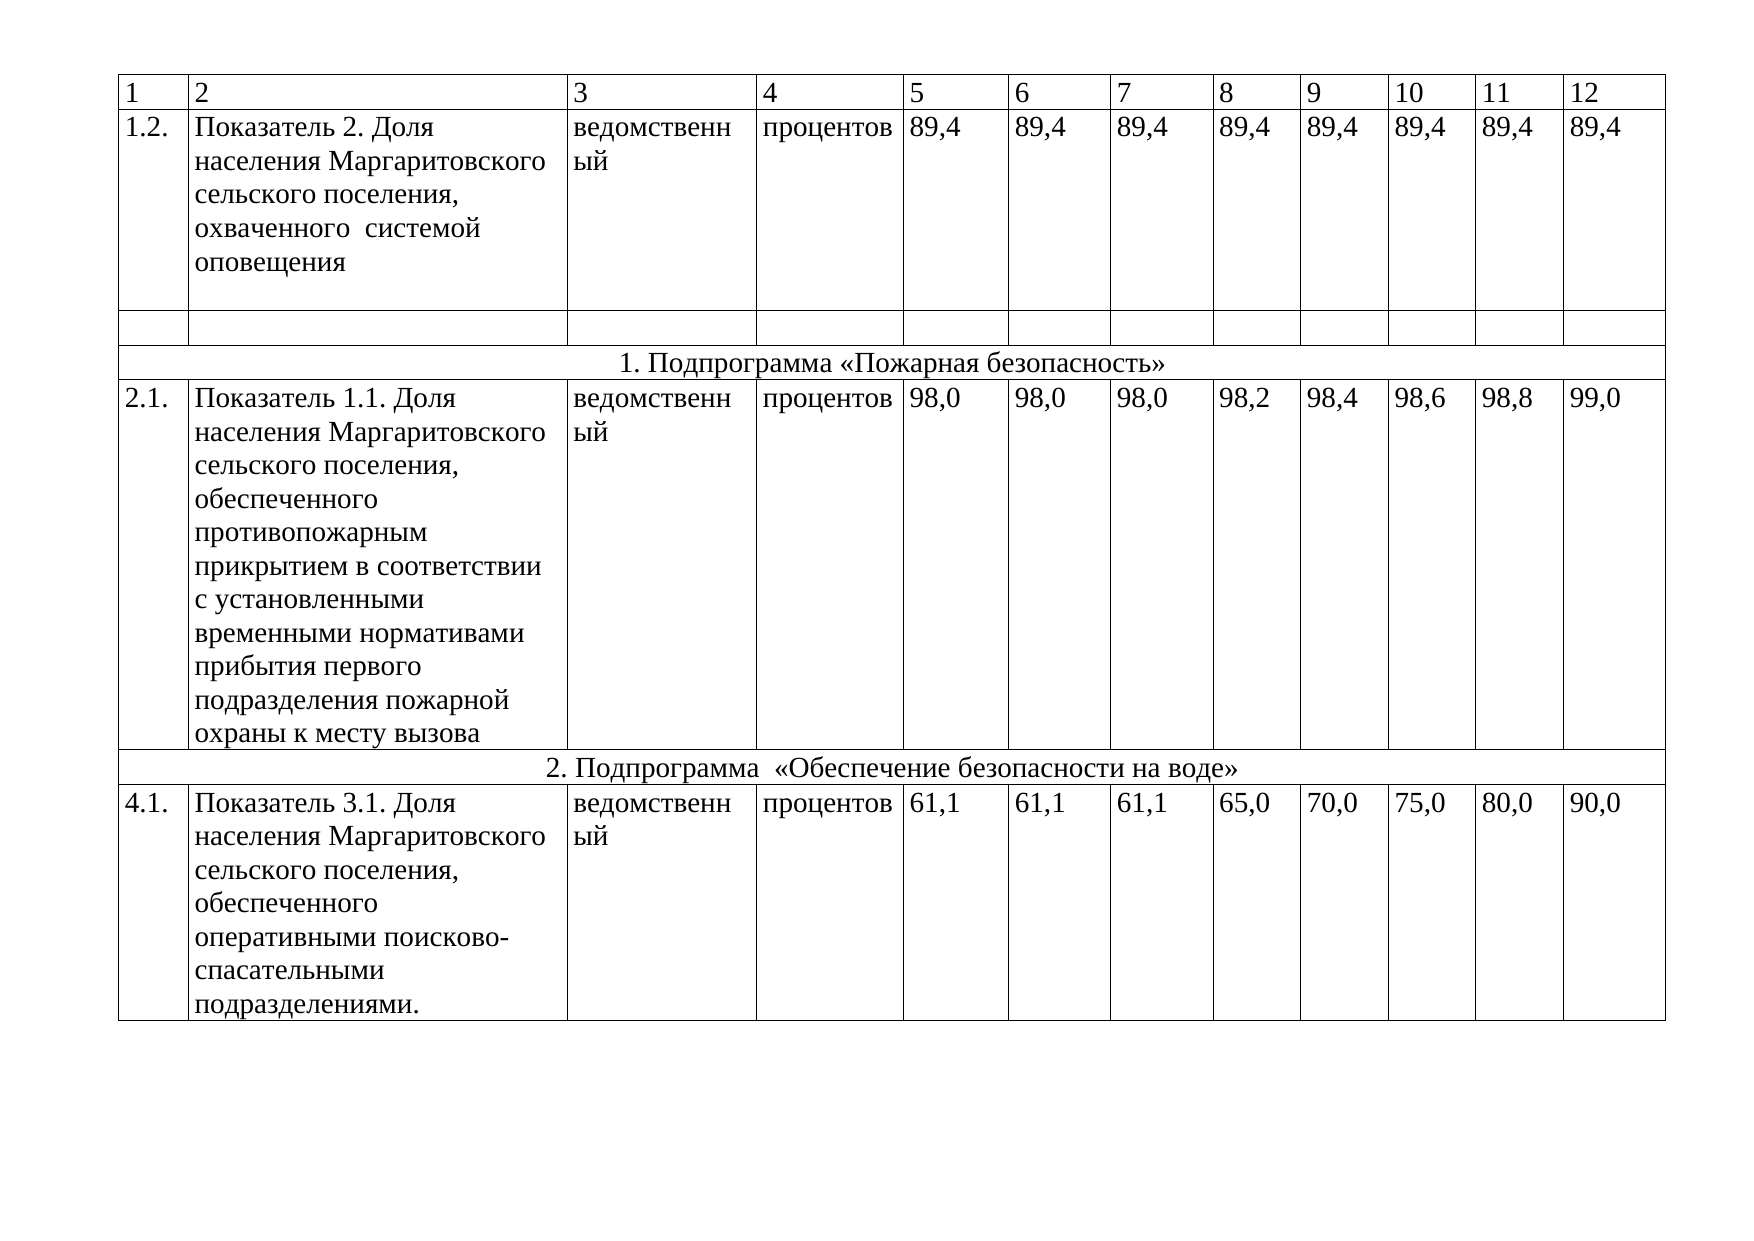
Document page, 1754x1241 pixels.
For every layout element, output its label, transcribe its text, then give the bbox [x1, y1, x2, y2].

table_cell 61,1 [1009, 785, 1110, 1019]
table_cell [1389, 311, 1475, 344]
table_cell [904, 311, 1008, 344]
table_header 6 [1009, 75, 1110, 108]
table_cell 65,0 [1214, 785, 1300, 1019]
table_header 11 [1476, 75, 1563, 108]
table_cell [119, 311, 188, 344]
table_cell 1. Подпрограмма «Пожарная безопасность» [119, 346, 1665, 379]
table_cell [568, 311, 756, 344]
table_cell 98,6 [1389, 380, 1475, 749]
table_cell 89,4 [904, 110, 1008, 310]
table_cell 89,4 [1009, 110, 1110, 310]
table_cell 89,4 [1214, 110, 1300, 310]
table_cell [1301, 311, 1388, 344]
table_cell 61,1 [904, 785, 1008, 1019]
table_header 10 [1389, 75, 1475, 108]
table_cell [757, 311, 903, 344]
table_cell 1.2. [119, 110, 188, 310]
table_cell Показатель 1.1. Доля населения Маргаритовского сельского поселения, обеспеченного противопожарным прикрытием в соответствии с установленными временными нормативами прибытия первого подразделения пожарной охраны к месту вызова [189, 380, 567, 749]
table_cell 70,0 [1301, 785, 1388, 1019]
table_cell [1564, 311, 1665, 344]
table_cell ведомственный [568, 110, 756, 310]
table_cell 90,0 [1564, 785, 1665, 1019]
table_cell 99,0 [1564, 380, 1665, 749]
table_header 3 [568, 75, 756, 108]
table_cell 89,4 [1476, 110, 1563, 310]
table_cell 89,4 [1564, 110, 1665, 310]
table_cell 98,0 [1111, 380, 1213, 749]
table_cell [1111, 311, 1213, 344]
table_cell 80,0 [1476, 785, 1563, 1019]
table_cell Показатель 3.1. Доля населения Маргаритовского сельского поселения, обеспеченного оперативными поисково-спасательными подразделениями. [189, 785, 567, 1019]
table_cell 98,0 [1009, 380, 1110, 749]
table_cell 89,4 [1111, 110, 1213, 310]
table_cell процентов [757, 380, 903, 749]
table_cell [1009, 311, 1110, 344]
table_header 12 [1564, 75, 1665, 108]
table_cell 89,4 [1389, 110, 1475, 310]
table_header 1 [119, 75, 188, 108]
table_cell процентов [757, 785, 903, 1019]
table_header 8 [1214, 75, 1300, 108]
table_cell 75,0 [1389, 785, 1475, 1019]
table_cell 98,0 [904, 380, 1008, 749]
table_cell 2. Подпрограмма «Обеспечение безопасности на воде» [119, 750, 1665, 784]
table_cell 4.1. [119, 785, 188, 1019]
table_cell 61,1 [1111, 785, 1213, 1019]
table_cell ведомственный [568, 785, 756, 1019]
table_cell Показатель 2. Доля населения Маргаритовского сельского поселения, охваченного системой оповещения [189, 110, 567, 310]
table_cell процентов [757, 110, 903, 310]
table_header 7 [1111, 75, 1213, 108]
table_cell 89,4 [1301, 110, 1388, 310]
table_header 9 [1301, 75, 1388, 108]
table_cell [189, 311, 567, 344]
table_cell 98,2 [1214, 380, 1300, 749]
table_cell 98,4 [1301, 380, 1388, 749]
table_cell ведомственный [568, 380, 756, 749]
table_cell [1214, 311, 1300, 344]
table_cell 2.1. [119, 380, 188, 749]
table_header 5 [904, 75, 1008, 108]
table_cell [1476, 311, 1563, 344]
table_header 4 [757, 75, 903, 108]
table_cell 98,8 [1476, 380, 1563, 749]
table_header 2 [189, 75, 567, 108]
